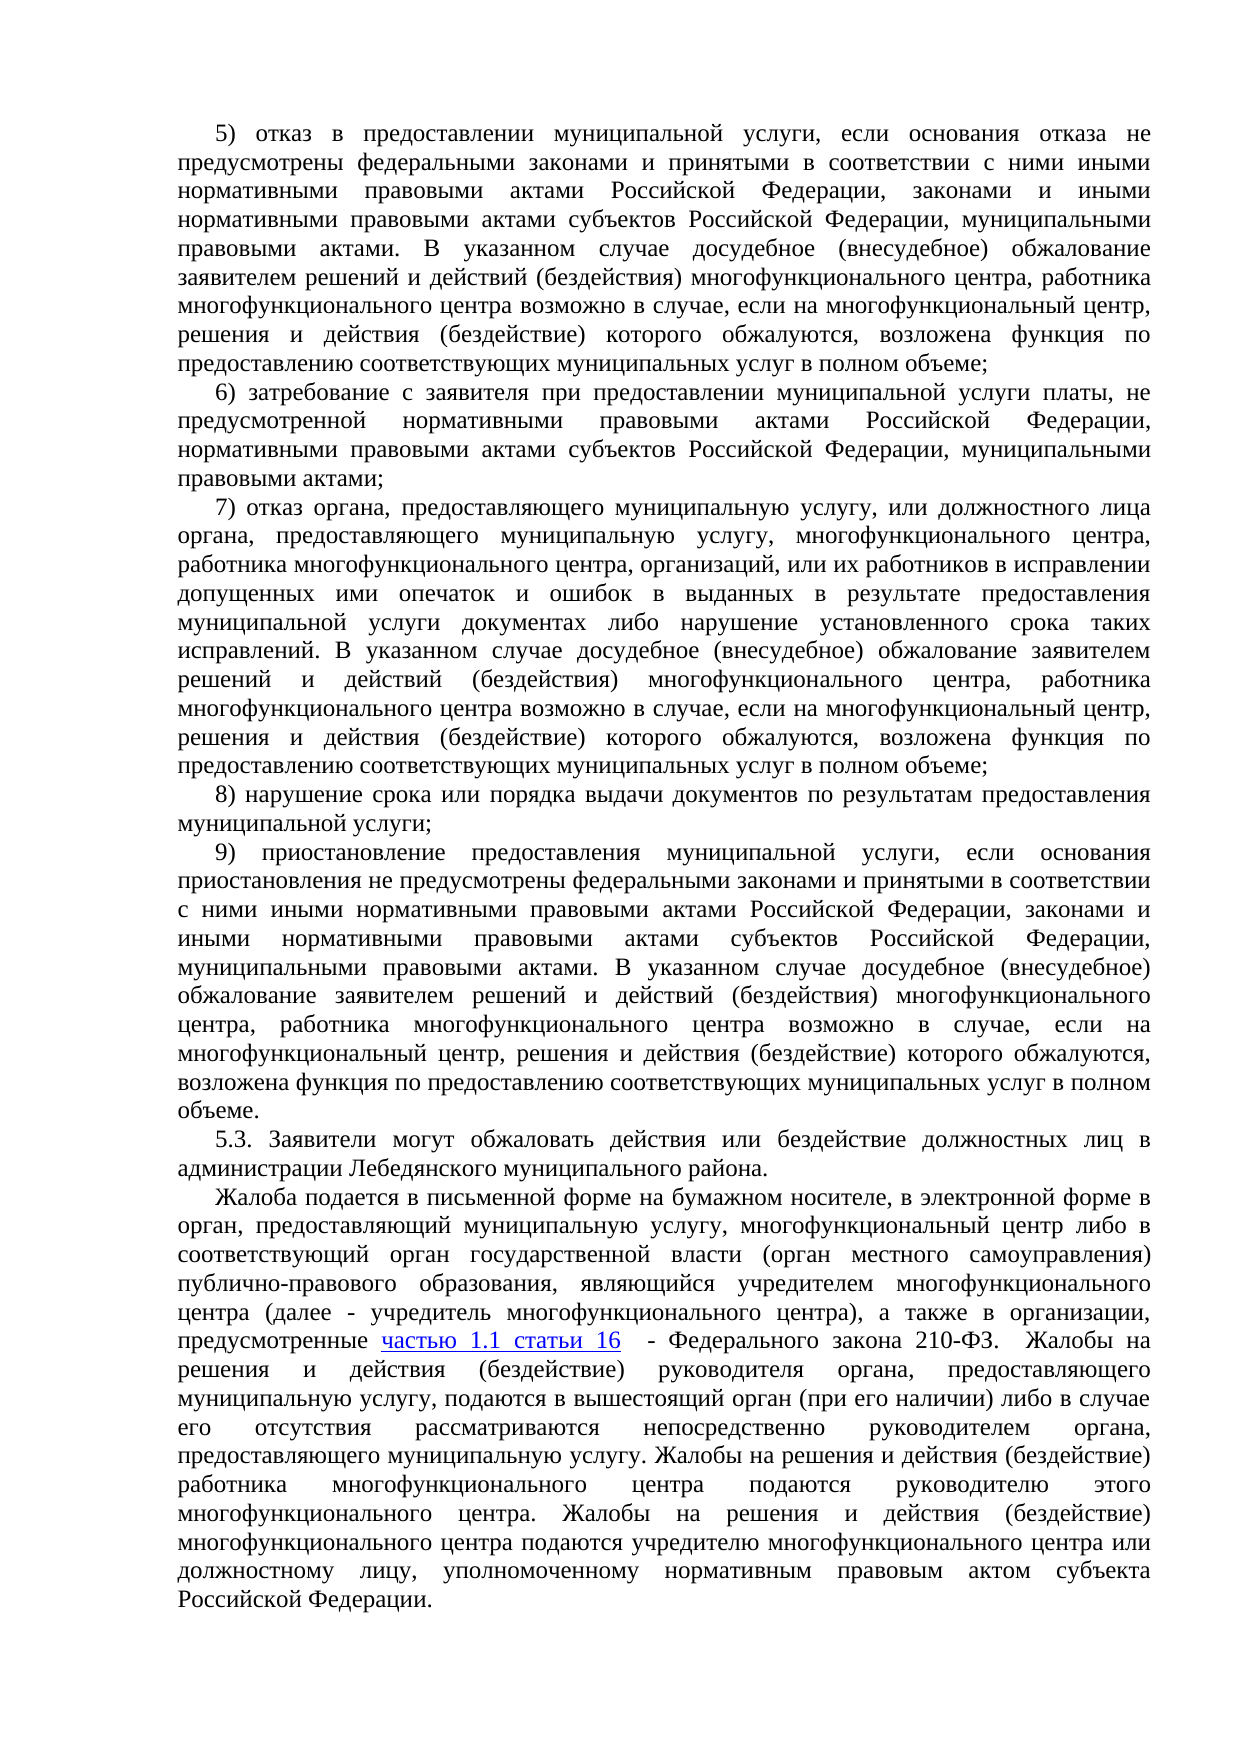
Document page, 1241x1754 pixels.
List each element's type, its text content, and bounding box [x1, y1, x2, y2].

list 6) затребование с заявителя при предоставлении муниципальной услуги платы, не предусмотренной нормативными правовыми актами Российской Федерации, нормативными правовыми актами субъектов Российской Федерации, муниципальными правовыми актами; [177, 377, 1152, 492]
list 5) отказ в предоставлении муниципальной услуги, если основания отказа не предусмотрены федеральными законами и принятыми в соответствии с ними иными нормативными правовыми актами Российской Федерации, законами и иными нормативными правовыми актами субъектов Российской Федерации, муниципальными правовыми актами. В указанном случае досудебное (внесудебное) обжалование заявителем решений и действий (бездействия) многофункционального центра, работника многофункционального центра возможно в случае, если на многофункциональный центр, решения и действия (бездействие) которого обжалуются, возложена функция по предоставлению соответствующих муниципальных услуг в полном объеме; [177, 118, 1152, 377]
list Жалоба подается в письменной форме на бумажном носителе, в электронной форме в орган, предоставляющий муниципальную услугу, многофункциональный центр либо в соответствующий орган государственной власти (орган местного самоуправления) публично-правового образования, являющийся учредителем многофункционального центра (далее - учредитель многофункционального центра), а также в организации, предусмотренные частью 1.1 статьи 16 - Федерального закона 210-ФЗ. Жалобы на решения и действия (бездействие) руководителя органа, предоставляющего муниципальную услугу, подаются в вышестоящий орган (при его наличии) либо в случае его отсутствия рассматриваются непосредственно руководителем органа, предоставляющего муниципальную услугу. Жалобы на решения и действия (бездействие) работника многофункционального центра подаются руководителю этого многофункционального центра. Жалобы на решения и действия (бездействие) многофункционального центра подаются учредителю многофункционального центра или должностному лицу, уполномоченному нормативным правовым актом субъекта Российской Федерации. [177, 1182, 1152, 1613]
list 5.3. Заявители могут обжаловать действия или бездействие должностных лиц в администрации Лебедянского муниципального района. [177, 1124, 1152, 1182]
list 9) приостановление предоставления муниципальной услуги, если основания приостановления не предусмотрены федеральными законами и принятыми в соответствии с ними иными нормативными правовыми актами Российской Федерации, законами и иными нормативными правовыми актами субъектов Российской Федерации, муниципальными правовыми актами. В указанном случае досудебное (внесудебное) обжалование заявителем решений и действий (бездействия) многофункционального центра, работника многофункционального центра возможно в случае, если на многофункциональный центр, решения и действия (бездействие) которого обжалуются, возложена функция по предоставлению соответствующих муниципальных услуг в полном объеме. [177, 837, 1152, 1124]
list 7) отказ органа, предоставляющего муниципальную услугу, или должностного лица органа, предоставляющего муниципальную услугу, многофункционального центра, работника многофункционального центра, организаций, или их работников в исправлении допущенных ими опечаток и ошибок в выданных в результате предоставления муниципальной услуги документах либо нарушение установленного срока таких исправлений. В указанном случае досудебное (внесудебное) обжалование заявителем решений и действий (бездействия) многофункционального центра, работника многофункционального центра возможно в случае, если на многофункциональный центр, решения и действия (бездействие) которого обжалуются, возложена функция по предоставлению соответствующих муниципальных услуг в полном объеме; [177, 492, 1152, 779]
list 8) нарушение срока или порядка выдачи документов по результатам предоставления муниципальной услуги; [177, 779, 1152, 837]
